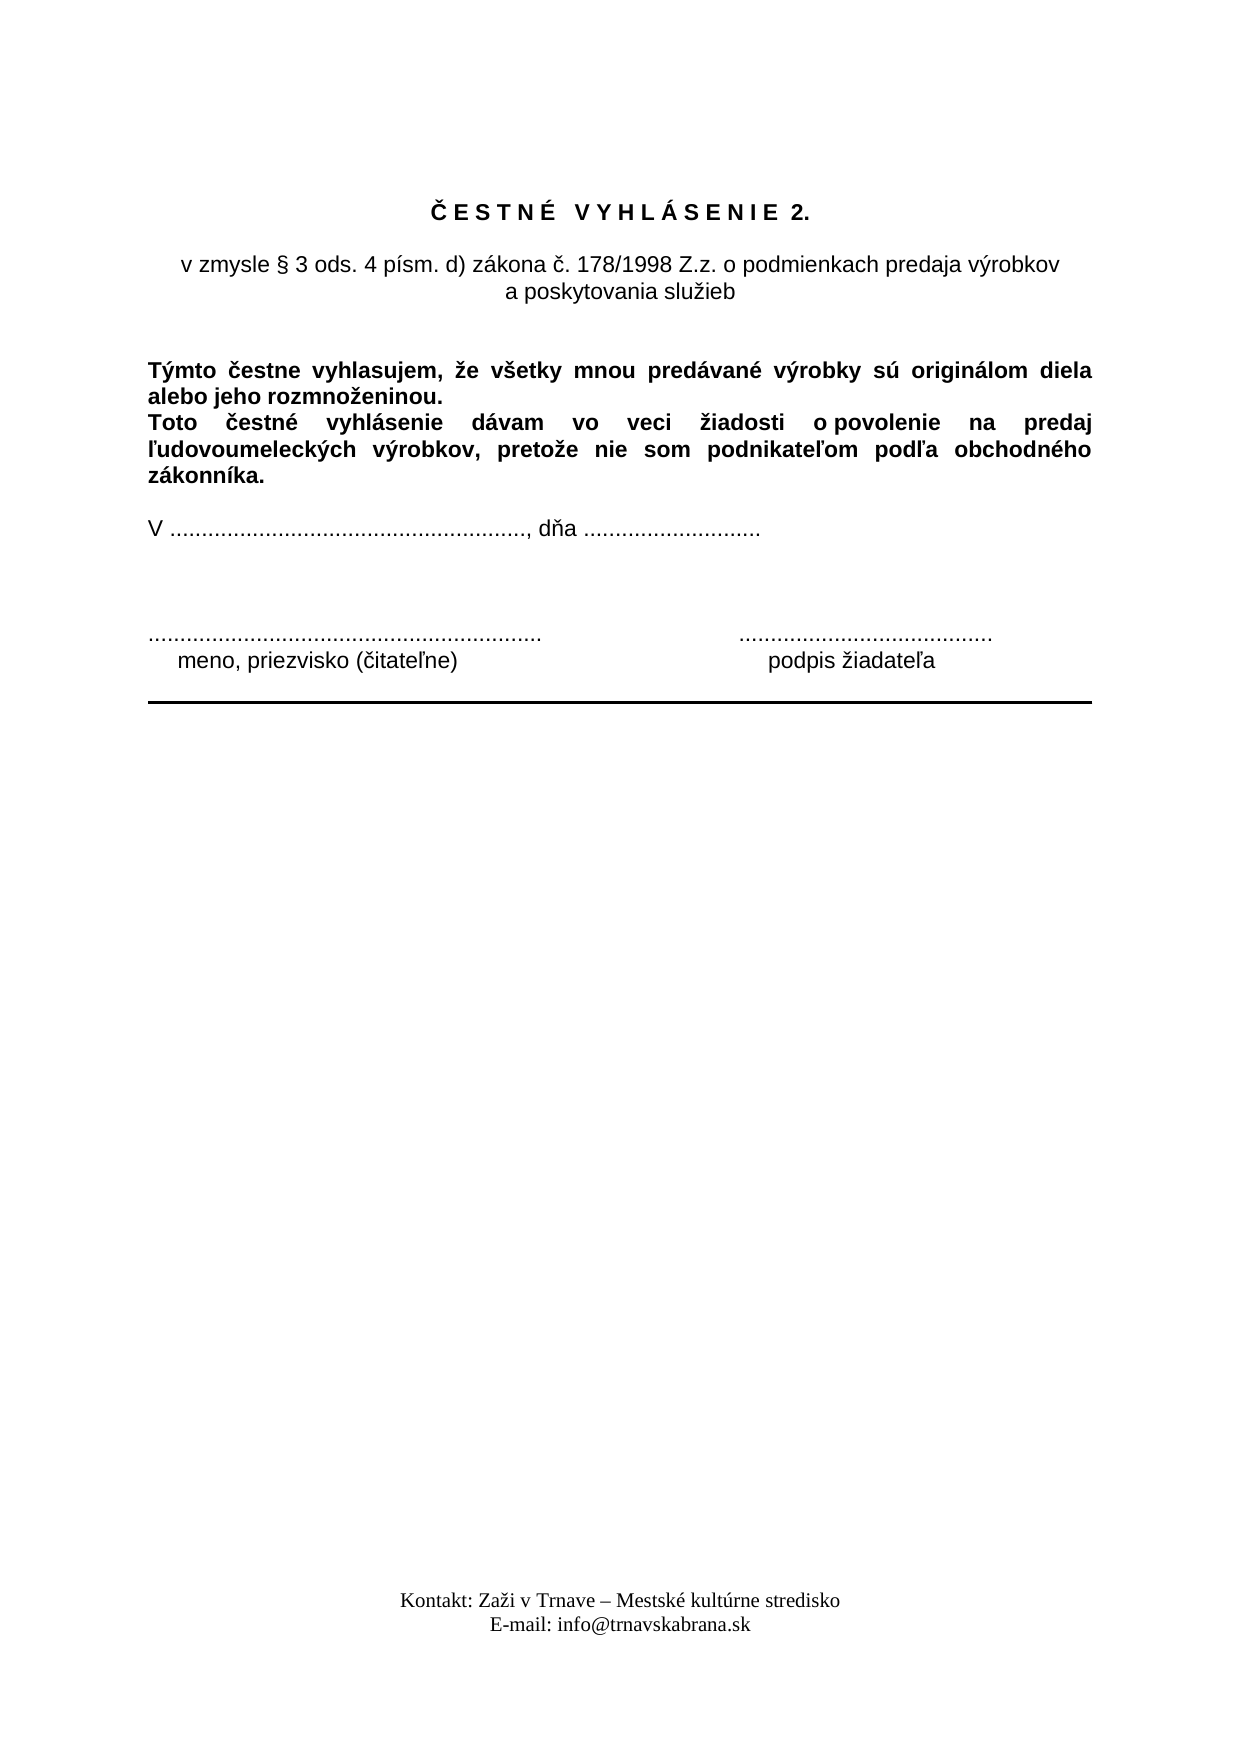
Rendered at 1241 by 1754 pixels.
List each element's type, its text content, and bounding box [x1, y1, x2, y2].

text meno, priezvisko (čitateľne) podpis žiadateľa [148, 647, 1092, 673]
text Týmto čestne vyhlasujem, že všetky mnou predávané výrobky sú originálom diela alebo jeho rozmnoženinou. [148, 357, 1092, 409]
text v zmysle § 3 ods. 4 písm. d) zákona č. 178/1998 Z.z. o podmienkach predaja výrobkov a poskytovania služieb [148, 251, 1092, 304]
text Č E S T N É V Y H L Á S E N I E 2. [148, 198, 1092, 225]
text V ........................................................, dňa ............................ [148, 515, 1092, 541]
text .............................................................. ........................................ [148, 620, 1092, 647]
text Toto čestné vyhlásenie dávam vo veci žiadosti o povolenie na predaj ľudovoumeleckých výrobkov, pretože nie som podnikateľom podľa obchodného zákonníka. [148, 409, 1092, 488]
